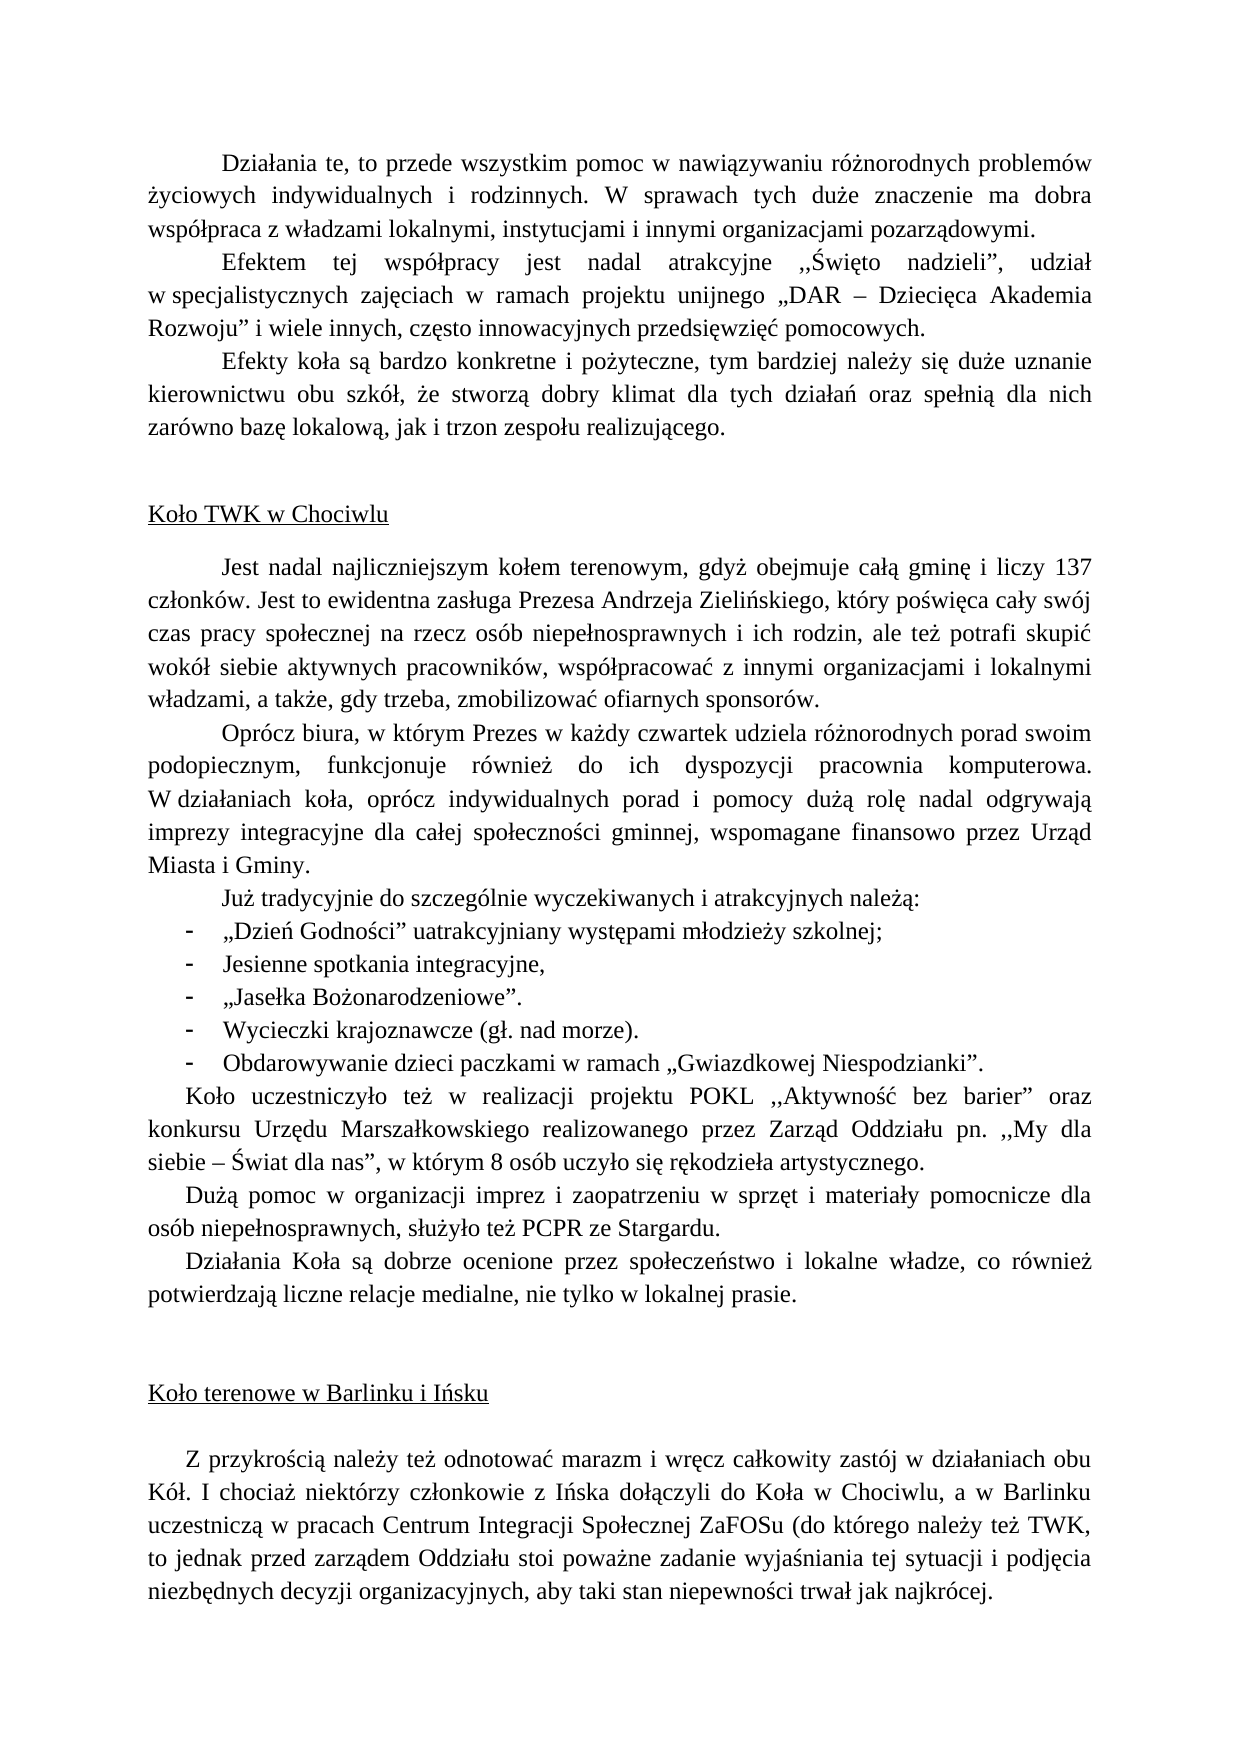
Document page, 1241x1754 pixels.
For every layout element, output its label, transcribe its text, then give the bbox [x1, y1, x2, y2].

list Jesienne spotkania integracyjne, [185, 949, 1093, 977]
list „Dzień Godności” uatrakcyjniany występami młodzieży szkolnej; [185, 916, 1093, 944]
text Działania te, to przede wszystkim pomoc w nawiązywaniu różnorodnych problemów życiowych indywidualnych i rodzinnych. W sprawach tych duże znaczenie ma dobra współpraca z władzami lokalnymi, instytucjami i innymi organizacjami pozarządowymi. [148, 148, 1093, 242]
text Działania Koła są dobrze ocenione przez społeczeństwo i lokalne władze, co również potwierdzają liczne relacje medialne, nie tylko w lokalnej prasie. [148, 1246, 1093, 1308]
text Jest nadal najliczniejszym kołem terenowym, gdyż obejmuje całą gminę i liczy 137 członków. Jest to ewidentna zasługa Prezesa Andrzeja Zielińskiego, który poświęca cały swój czas pracy społecznej na rzecz osób niepełnosprawnych i ich rodzin, ale też potrafi skupić wokół siebie aktywnych pracowników, współpracować z innymi organizacjami i lokalnymi władzami, a także, gdy trzeba, zmobilizować ofiarnych sponsorów. [148, 552, 1093, 713]
list Wycieczki krajoznawcze (gł. nad morze). [185, 1015, 1093, 1043]
text Koło terenowe w Barlinku i Ińsku [148, 1378, 1093, 1407]
text Już tradycyjnie do szczególnie wyczekiwanych i atrakcyjnych należą: [148, 883, 1093, 911]
list „Jasełka Bożonarodzeniowe”. [185, 982, 1093, 1011]
text Dużą pomoc w organizacji imprez i zaopatrzeniu w sprzęt i materiały pomocnicze dla osób niepełnosprawnych, służyło też PCPR ze Stargardu. [148, 1180, 1093, 1242]
text Efekty koła są bardzo konkretne i pożyteczne, tym bardziej należy się duże uznanie kierownictwu obu szkół, że stworzą dobry klimat dla tych działań oraz spełnią dla nich zarówno bazę lokalową, jak i trzon zespołu realizującego. [148, 346, 1093, 441]
text Z przykrością należy też odnotować marazm i wręcz całkowity zastój w działaniach obu Kół. I chociaż niektórzy członkowie z Ińska dołączyli do Koła w Chociwlu, a w Barlinku uczestniczą w pracach Centrum Integracji Społecznej ZaFOSu (do którego należy też TWK, to jednak przed zarządem Oddziału stoi poważne zadanie wyjaśniania tej sytuacji i podjęcia niezbędnych decyzji organizacyjnych, aby taki stan niepewności trwał jak najkrócej. [148, 1444, 1093, 1605]
list Obdarowywanie dzieci paczkami w ramach „Gwiazdkowej Niespodzianki”. [185, 1048, 1093, 1077]
text Efektem tej współpracy jest nadal atrakcyjne ,,Święto nadzieli”, udział w specjalistycznych zajęciach w ramach projektu unijnego „DAR – Dziecięca Akademia Rozwoju” i wiele innych, często innowacyjnych przedsięwzięć pomocowych. [148, 247, 1093, 341]
text Oprócz biura, w którym Prezes w każdy czwartek udziela różnorodnych porad swoim podopiecznym, funkcjonuje również do ich dyspozycji pracownia komputerowa. W działaniach koła, oprócz indywidualnych porad i pomocy dużą rolę nadal odgrywają imprezy integracyjne dla całej społeczności gminnej, wspomagane finansowo przez Urząd Miasta i Gminy. [148, 718, 1093, 878]
text Koło TWK w Chociwlu [148, 499, 1093, 527]
text Koło uczestniczyło też w realizacji projektu POKL ,,Aktywność bez barier” oraz konkursu Urzędu Marszałkowskiego realizowanego przez Zarząd Oddziału pn. ,,My dla siebie – Świat dla nas”, w którym 8 osób uczyło się rękodzieła artystycznego. [148, 1081, 1093, 1176]
